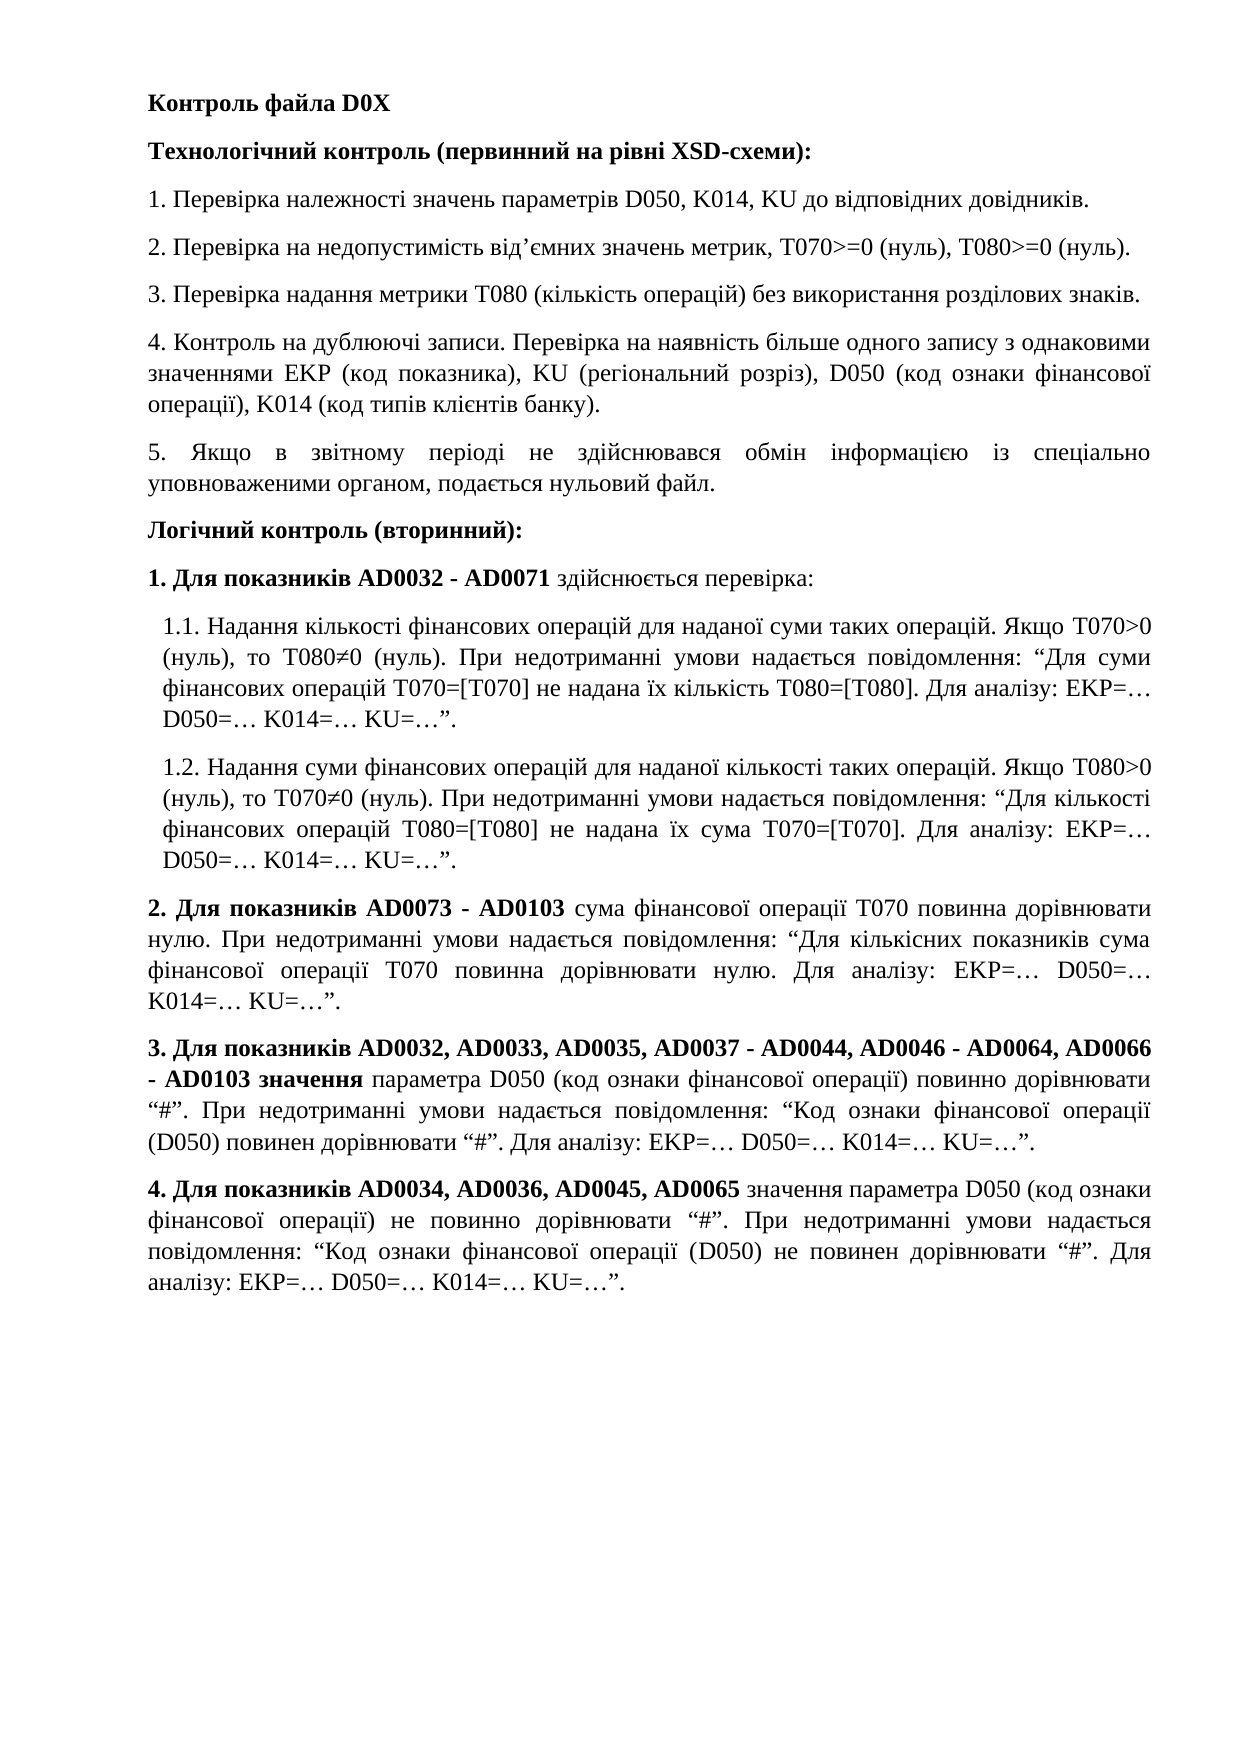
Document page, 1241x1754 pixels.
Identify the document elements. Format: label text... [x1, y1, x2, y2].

text Технологічний контроль (первинний на рівні XSD-схеми): [148, 136, 1152, 165]
text 5. Якщо в звітному періоді не здійснювався обмін інформацією із спеціально уповноваженими органом, подається нульовий файл. [148, 437, 1152, 497]
text 4. Контроль на дублюючі записи. Перевірка на наявність більше одного запису з однаковими значеннями EKP (код показника), KU (регіональний розріз), D050 (код ознаки фінансової операції), K014 (код типів клієнтів банку). [148, 327, 1152, 418]
text 4. Для показників AD0034, AD0036, AD0045, AD0065 значення параметра D050 (код ознаки фінансової операції) не повинно дорівнювати “#”. При недотриманні умови надається повідомлення: “Код ознаки фінансової операції (D050) не повинен дорівнювати “#”. Для аналізу: EKP=… D050=… K014=… KU=…”. [148, 1174, 1152, 1296]
text Контроль файла D0X [148, 88, 1152, 117]
text 1.2. Надання суми фінансових операцій для наданої кількості таких операцій. Якщо T080>0 (нуль), то T070≠0 (нуль). При недотриманні умови надається повідомлення: “Для кількості фінансових операцій T080=[T080] не надана їх сума T070=[T070]. Для аналізу: EKP=… D050=… K014=… KU=…”. [162, 752, 1152, 874]
text 2. Перевірка на недопустимість від’ємних значень метрик, T070>=0 (нуль), T080>=0 (нуль). [148, 232, 1152, 260]
text 1.1. Надання кількості фінансових операцій для наданої суми таких операцій. Якщо T070>0 (нуль), то T080≠0 (нуль). При недотриманні умови надається повідомлення: “Для суми фінансових операцій T070=[T070] не надана їх кількість T080=[T080]. Для аналізу: EKP=… D050=… K014=… KU=…”. [162, 611, 1152, 733]
text Логічний контроль (вторинний): [148, 516, 1152, 544]
text 1. Для показників AD0032 - AD0071 здійснюється перевірка: [148, 563, 1152, 592]
text 3. Для показників AD0032, AD0033, AD0035, AD0037 - AD0044, AD0046 - AD0064, AD0066 - AD0103 значення параметра D050 (код ознаки фінансової операції) повинно дорівнювати “#”. При недотриманні умови надається повідомлення: “Код ознаки фінансової операції (D050) повинен дорівнювати “#”. Для аналізу: EKP=… D050=… K014=… KU=…”. [148, 1033, 1152, 1155]
text 3. Перевірка надання метрики T080 (кількість операцій) без використання розділових знаків. [148, 279, 1152, 308]
text 2. Для показників AD0073 - AD0103 сума фінансової операції T070 повинна дорівнювати нулю. При недотриманні умови надається повідомлення: “Для кількісних показників сума фінансової операції Т070 повинна дорівнювати нулю. Для аналізу: EKP=… D050=… K014=… KU=…”. [148, 893, 1152, 1014]
text 1. Перевірка належності значень параметрів D050, K014, KU до відповідних довідників. [148, 184, 1152, 213]
